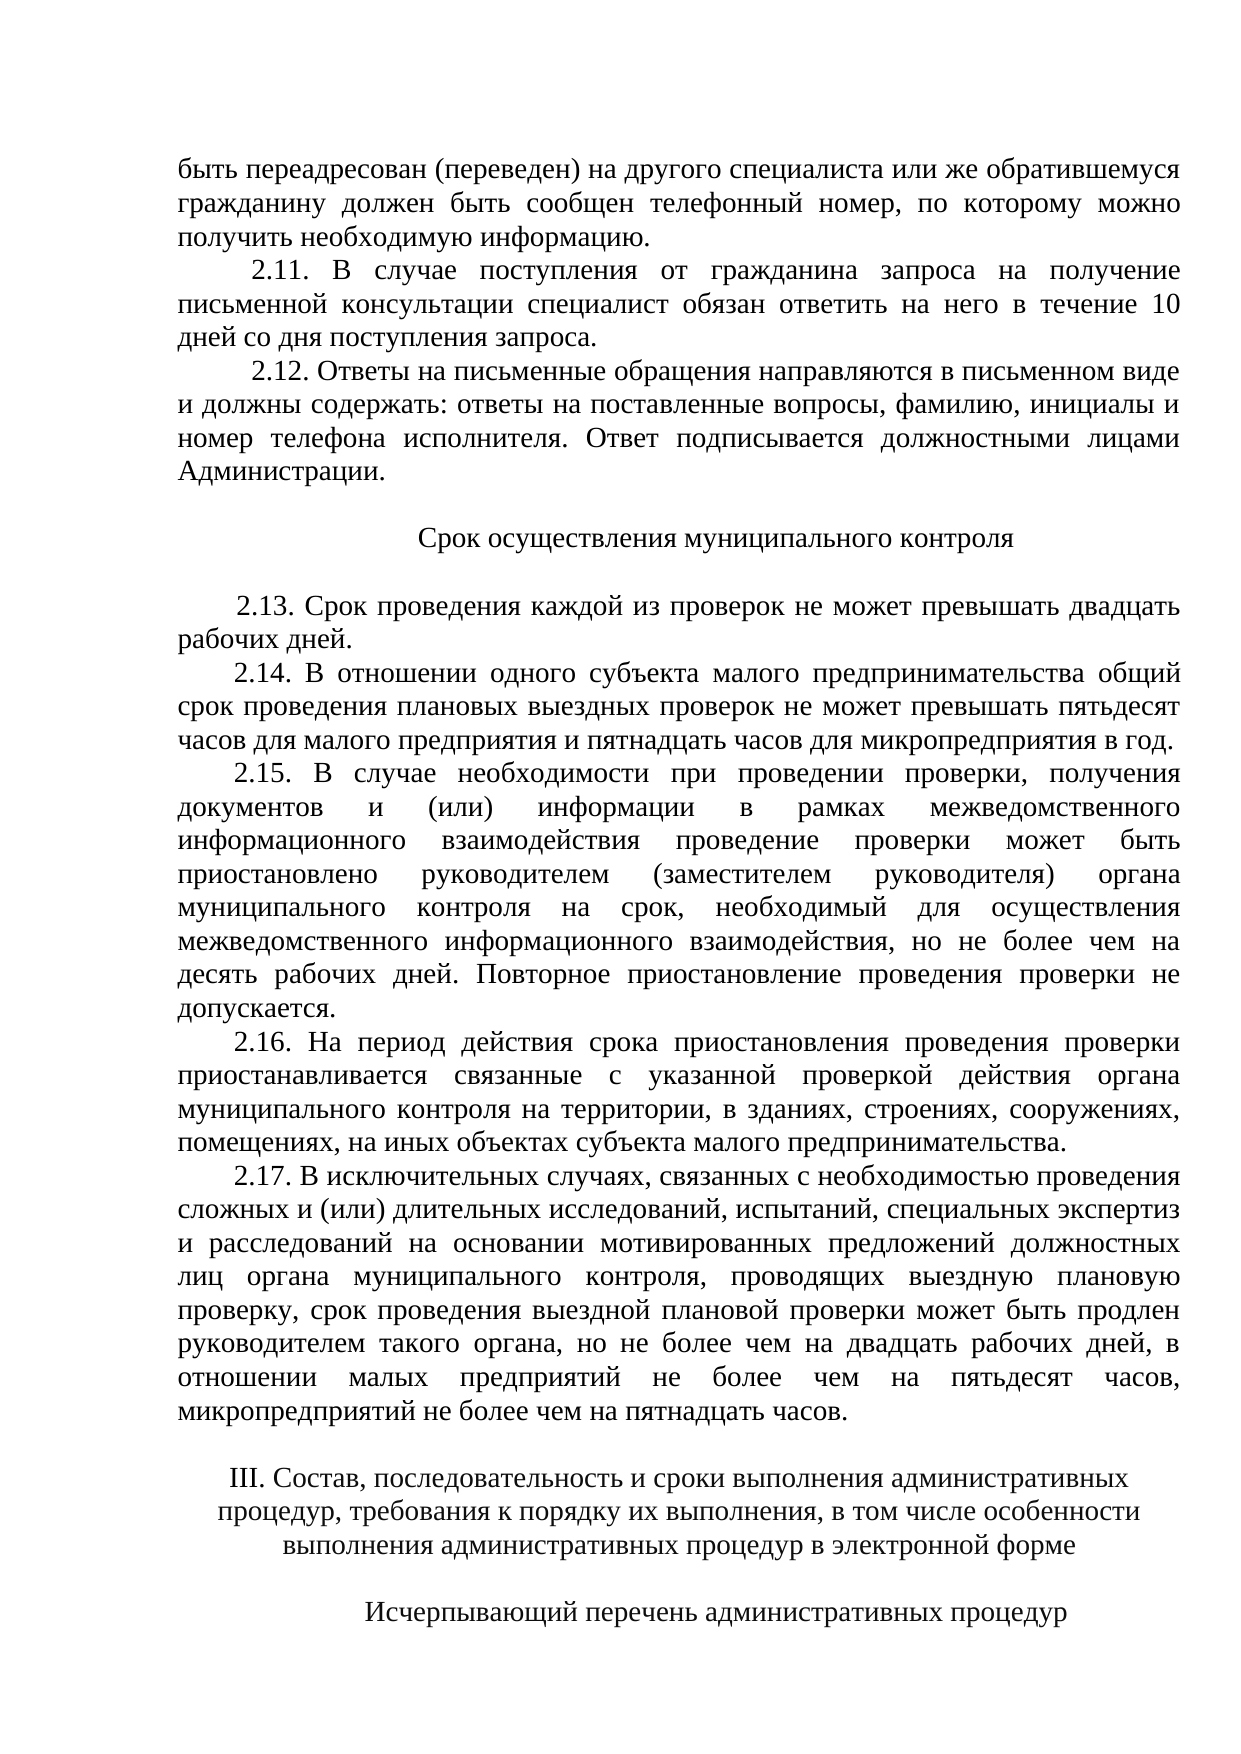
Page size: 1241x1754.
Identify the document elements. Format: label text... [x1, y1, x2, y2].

text 2.11. В случае поступления от гражданина запроса на получение письменной консультации специалист обязан ответить на него в течение 10 дней со дня поступления запроса. [177, 252, 1181, 353]
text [177, 152, 1181, 252]
text Срок осуществления муниципального контроля [251, 521, 1181, 554]
text 2.15. В случае необходимости при проведении проверки, получения документов и (или) информации в рамках межведомственного информационного взаимодействия проведение проверки может быть приостановлено руководителем (заместителем руководителя) органа муниципального контроля на срок, необходимый для осуществления межведомственного информационного взаимодействия, но не более чем на десять рабочих дней. Повторное приостановление проведения проверки не допускается. [177, 755, 1181, 1024]
text III. Состав, последовательность и сроки выполнения административных процедур, требования к порядку их выполнения, в том числе особенности выполнения административных процедур в электронной форме [177, 1460, 1181, 1560]
text 2.14. В отношении одного субъекта малого предпринимательства общий срок проведения плановых выездных проверок не может превышать пятьдесят часов для малого предприятия и пятнадцать часов для микропредприятия в год. [177, 655, 1181, 755]
text 2.17. В исключительных случаях, связанных с необходимостью проведения сложных и (или) длительных исследований, испытаний, специальных экспертиз и расследований на основании мотивированных предложений должностных лиц органа муниципального контроля, проводящих выездную плановую проверку, срок проведения выездной плановой проверки может быть продлен руководителем такого органа, но не более чем на двадцать рабочих дней, в отношении малых предприятий не более чем на пятьдесят часов, микропредприятий не более чем на пятнадцать часов. [177, 1158, 1181, 1426]
text 2.12. Ответы на письменные обращения направляются в письменном виде и должны содержать: ответы на поставленные вопросы, фамилию, инициалы и номер телефона исполнителя. Ответ подписывается должностными лицами Администрации. [177, 353, 1181, 487]
text Исчерпывающий перечень административных процедур [177, 1594, 1181, 1627]
text 2.13. Срок проведения каждой из проверок не может превышать двадцать рабочих дней. [177, 588, 1181, 655]
text 2.16. На период действия срока приостановления проведения проверки приостанавливается связанные с указанной проверкой действия органа муниципального контроля на территории, в зданиях, строениях, сооружениях, помещениях, на иных объектах субъекта малого предпринимательства. [177, 1024, 1181, 1158]
